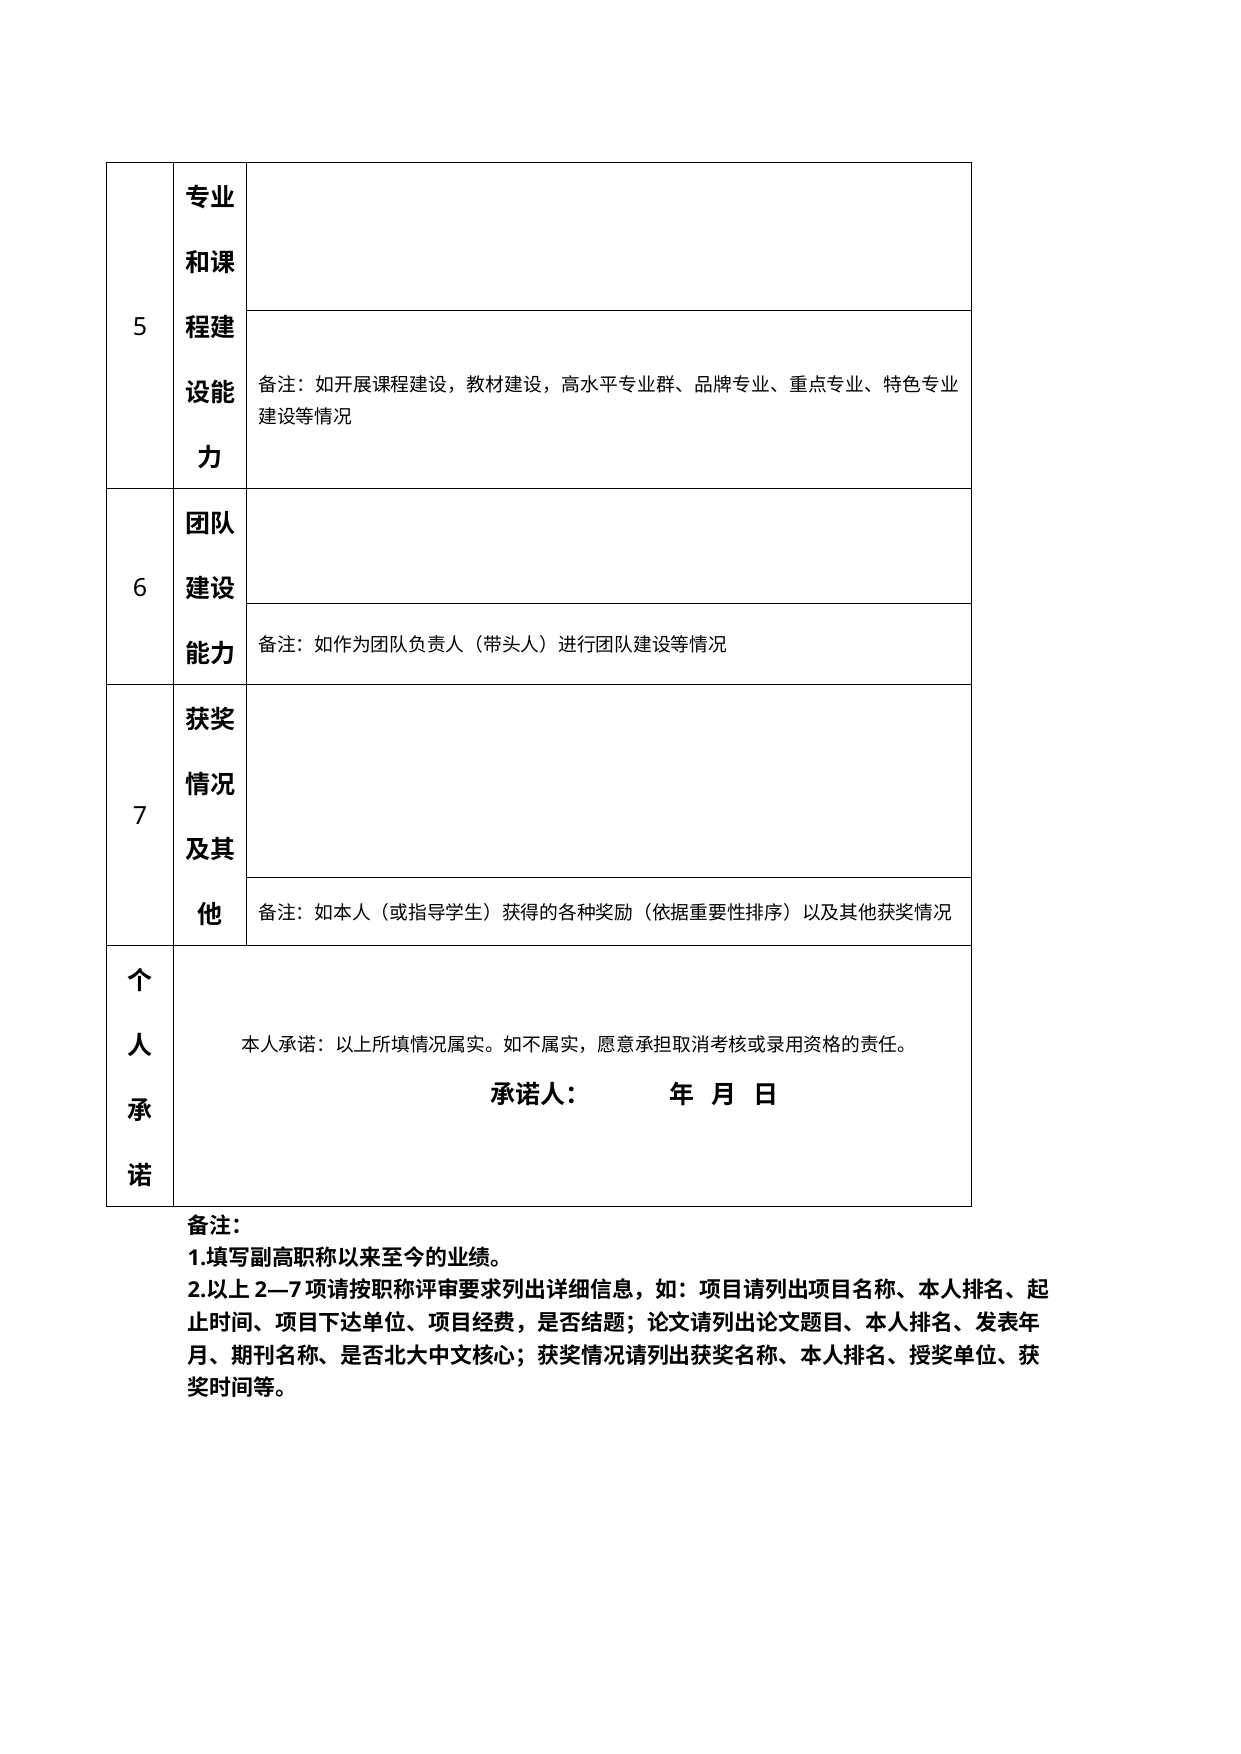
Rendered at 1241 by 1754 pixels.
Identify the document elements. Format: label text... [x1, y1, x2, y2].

table_cell 团队建设能力 [174, 489, 246, 684]
text 1.填写副高职称以来至今的业绩。 [187, 1240, 1053, 1272]
table_cell [247, 489, 971, 602]
table_cell 备注：如开展课程建设，教材建设，高水平专业群、品牌专业、重点专业、特色专业建设等情况 [247, 311, 971, 488]
table_cell 本人承诺：以上所填情况属实。如不属实，愿意承担取消考核或录用资格的责任。 承诺人： 年 月 日 [174, 946, 971, 1206]
table_cell 备注：如作为团队负责人（带头人）进行团队建设等情况 [247, 604, 971, 684]
table_cell [247, 685, 971, 877]
table_cell 备注：如本人（或指导学生）获得的各种奖励（依据重要性排序）以及其他获奖情况 [247, 878, 971, 945]
table_cell 5 [107, 163, 173, 488]
text 2.以上2—7项请按职称评审要求列出详细信息，如：项目请列出项目名称、本人排名、起止时间、项目下达单位、项目经费，是否结题；论文请列出论文题目、本人排名、发表年月、期刊名称、是否北大中文核心；获奖情况请列出获奖名称、本人排名、授奖单位、获奖时间等。 [187, 1272, 1053, 1402]
text 备注： [187, 1207, 1053, 1240]
table_cell 个人承诺 [107, 946, 173, 1206]
table_cell 7 [107, 685, 173, 945]
table_cell 专业和课程建设能力 [174, 163, 246, 488]
table_cell 获奖情况及其他 [174, 685, 246, 945]
table_cell 6 [107, 489, 173, 684]
table_cell [247, 163, 971, 310]
